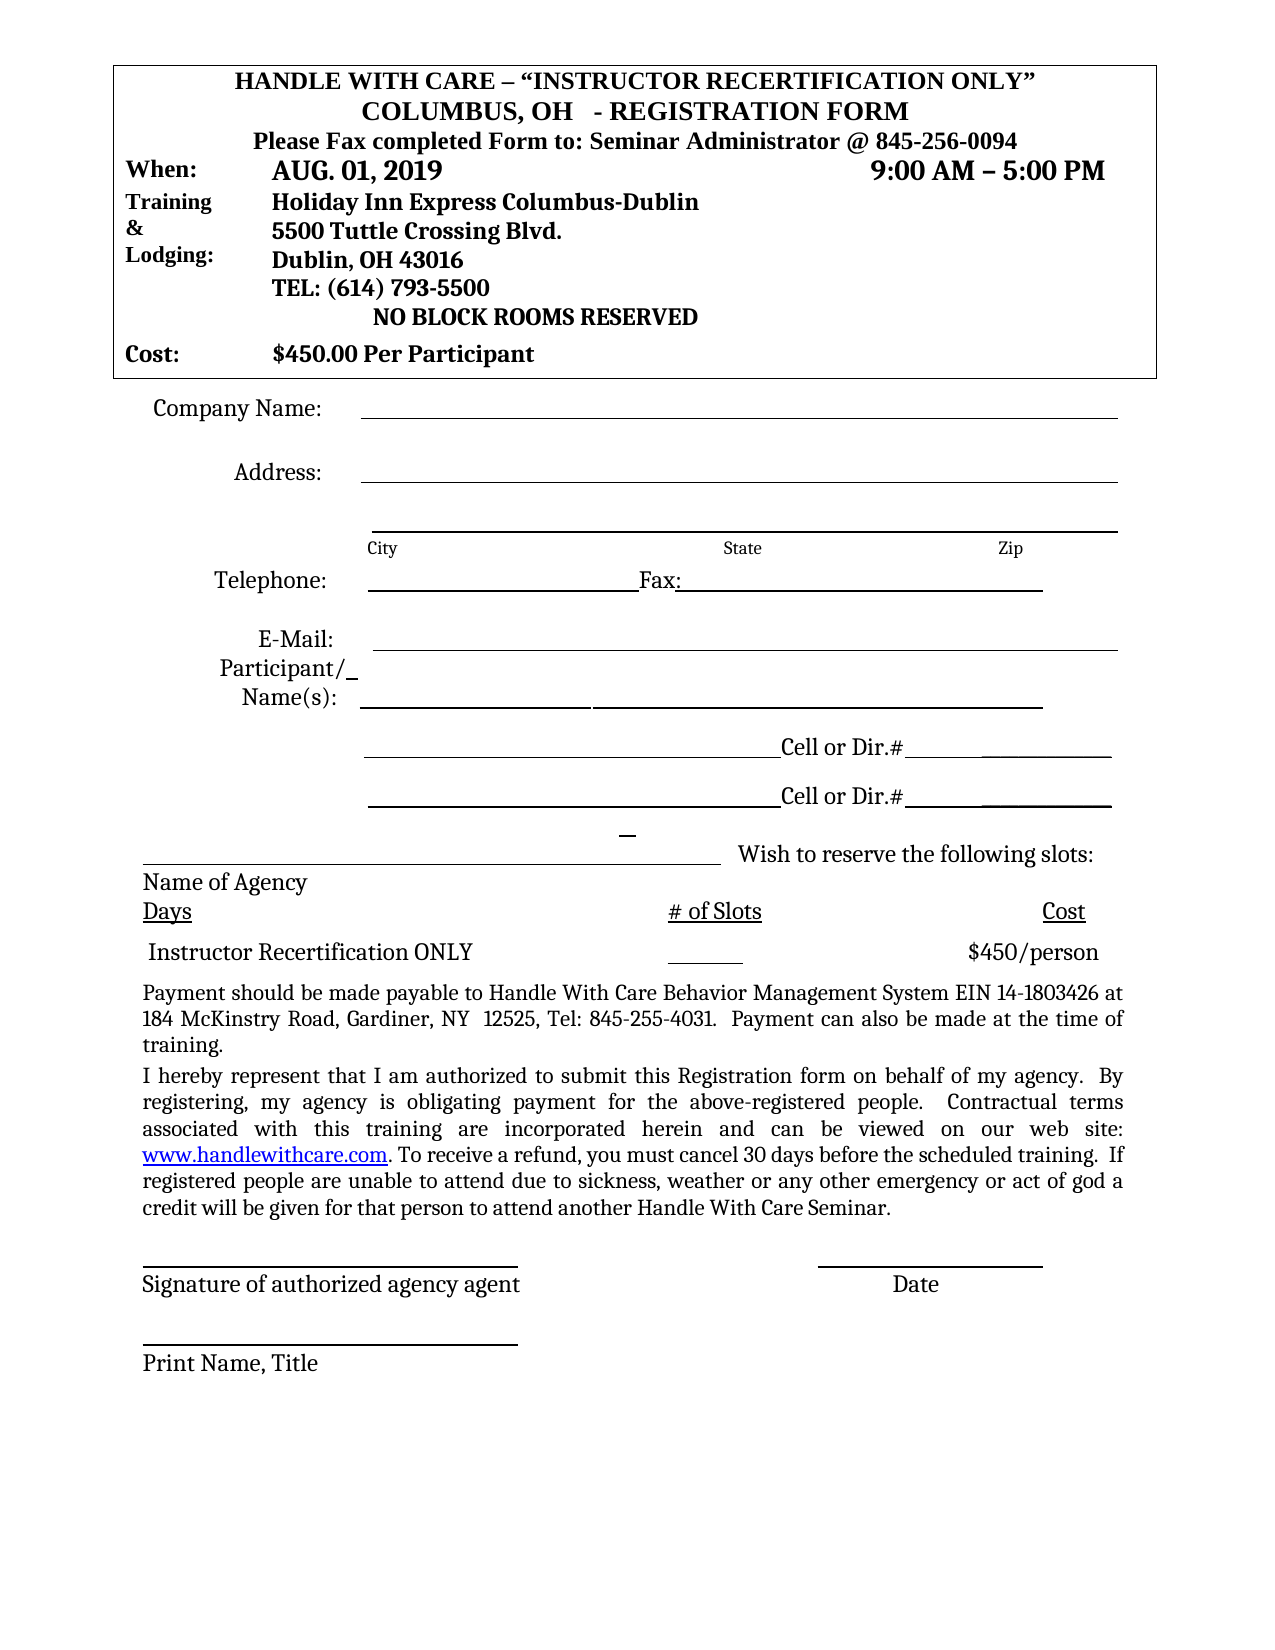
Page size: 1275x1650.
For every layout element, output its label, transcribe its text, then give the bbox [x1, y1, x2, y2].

text Telephone: Fax: [142, 566, 1125, 594]
text Address: [142, 457, 1125, 486]
table_header HANDLE WITH CARE – “INSTRUCTOR RECERTIFICATION ONLY” COLUMBUS, OH - REGISTRATION FORM Please Fax completed Form to: Seminar Administrator @ 845-256-0094 [114, 66, 1156, 154]
text Name of Agency [142, 868, 1125, 897]
text Print Name, Title [142, 1349, 1125, 1377]
table_cell Holiday Inn Express Columbus-Dublin 5500 Tuttle Crossing Blvd. Dublin, OH 43016 TEL: (614) 793-5500 [260, 188, 1156, 303]
text Participant/ [142, 654, 1125, 683]
table_cell AUG. 01, 2019 9:00 AM – 5:00 PM [260, 155, 1156, 188]
table_cell $450.00 Per Participant [260, 340, 1156, 378]
table_cell NO BLOCK ROOMS RESERVED [114, 303, 1156, 340]
text I hereby represent that I am authorized to submit this Registration form on behalf of my agency. By registering, my agency is obligating payment for the above-registered people. Contractual terms associated with this training are incorporated herein and can be viewed on our web site: www.handlewithcare.com. To receive a refund, you must cancel 30 days before the scheduled training. If registered people are unable to attend due to sickness, weather or any other emergency or act of god a credit will be given for that person to attend another Handle With Care Seminar. [142, 1063, 1125, 1221]
text Days # of Slots Cost [142, 897, 1125, 926]
text Name(s): [142, 683, 1125, 712]
text City State Zip [367, 538, 1125, 559]
text Cell or Dir.# ______________ [142, 732, 1125, 761]
text Cell or Dir.# ______________ [142, 782, 1125, 811]
table_cell Training & Lodging: [114, 188, 260, 303]
text Signature of authorized agency agent Date [142, 1270, 1125, 1299]
text E-Mail: [142, 625, 1125, 654]
text Payment should be made payable to Handle With Care Behavior Management System EIN 14-1803426 at 184 McKinstry Road, Gardiner, NY 12525, Tel: 845-255-4031. Payment can also be made at the time of training. [142, 979, 1125, 1058]
table_cell When: [114, 155, 260, 188]
table_cell Cost: [114, 340, 260, 378]
text Instructor Recertification ONLY $450/person [142, 938, 1125, 967]
text Wish to reserve the following slots: [142, 839, 1125, 868]
text Company Name: [142, 379, 1125, 422]
